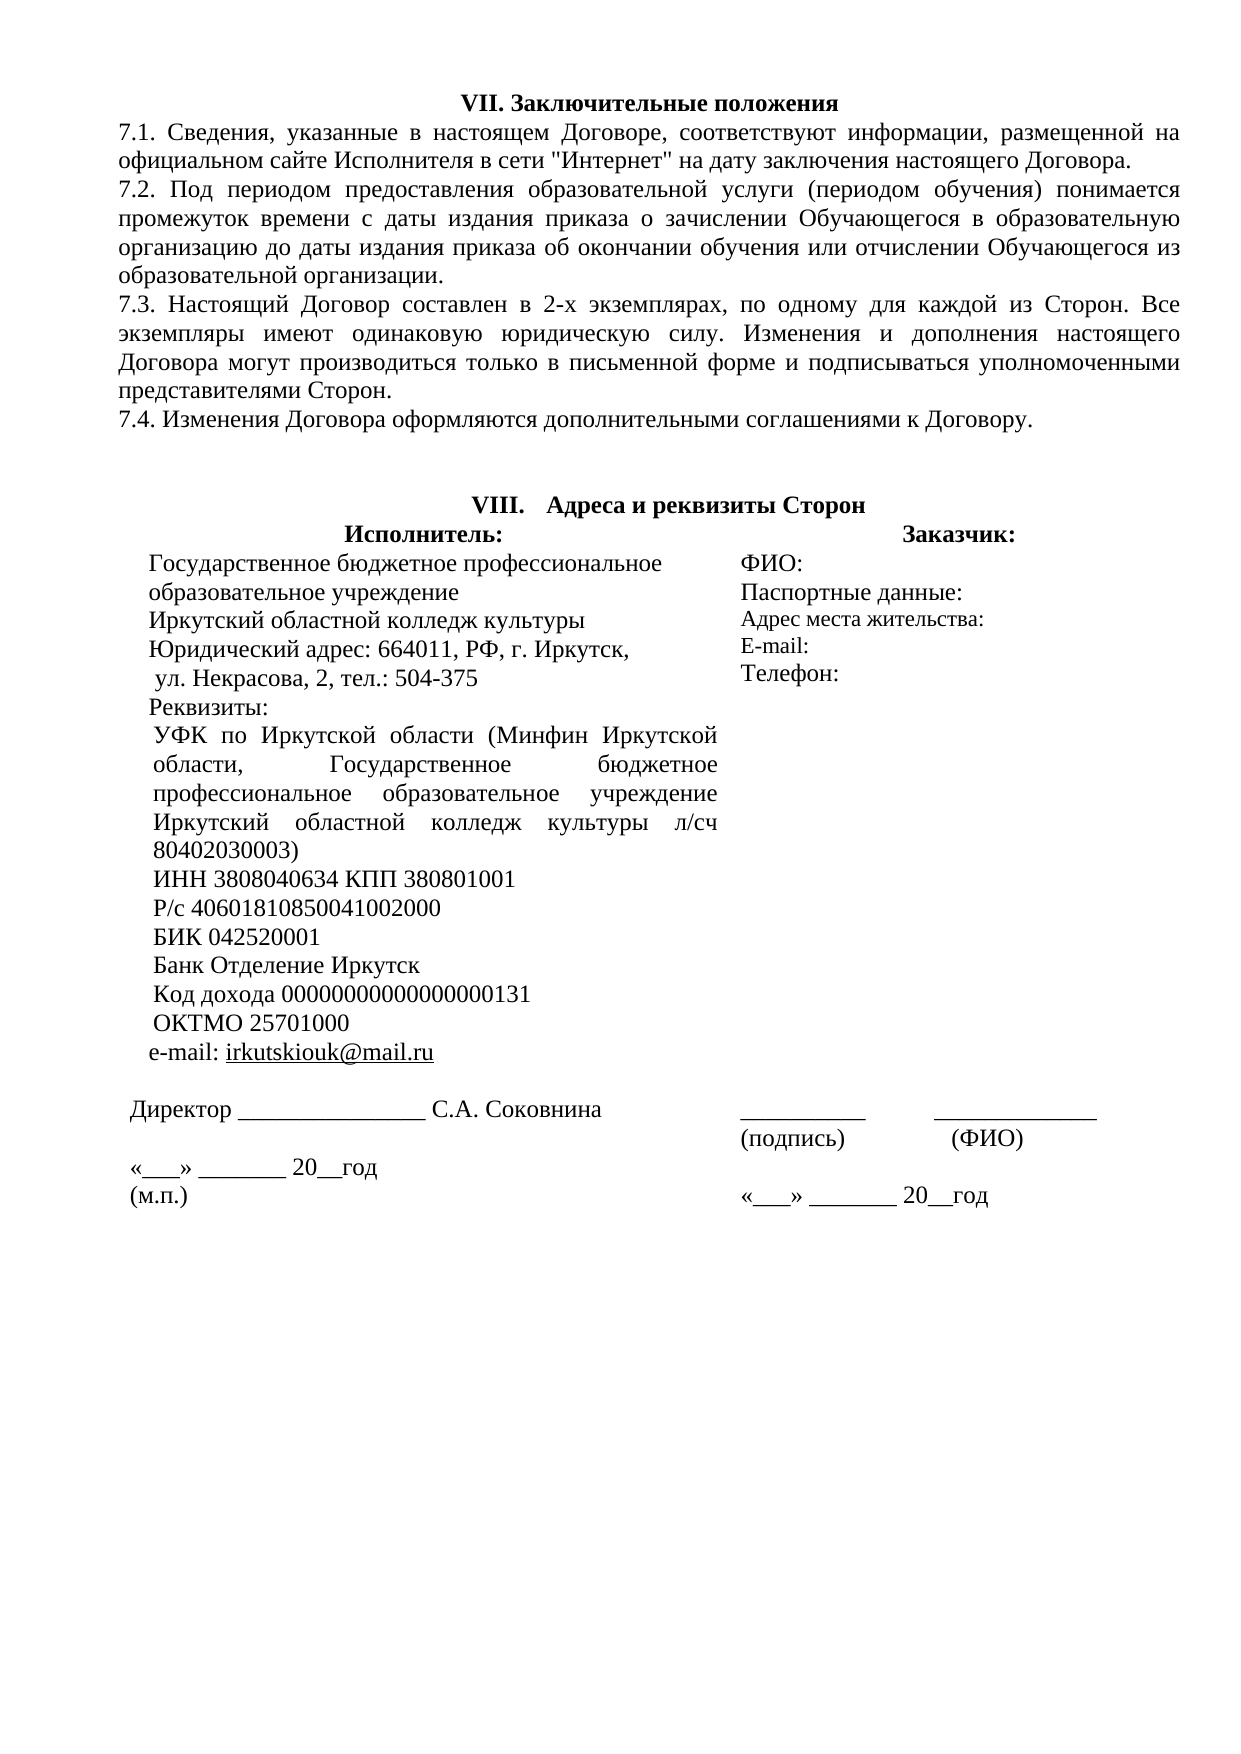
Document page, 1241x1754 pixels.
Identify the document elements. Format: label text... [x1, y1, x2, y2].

text 7.4. Изменения Договора оформляются дополнительными соглашениями к Договору. [118, 404, 1181, 433]
text 7.3. Настоящий Договор составлен в 2-х экземплярах, по одному для каждой из Сторон. Все экземпляры имеют одинаковую юридическую силу. Изменения и дополнения настоящего Договора могут производиться только в письменной форме и подписываться уполномоченными представителями Сторон. [118, 289, 1181, 404]
table_header Заказчик: ФИО: Паспортные данные: Адрес места жительства: E-mail: Телефон: [729, 519, 1181, 1065]
text 7.2. Под периодом предоставления образовательной услуги (периодом обучения) понимается промежуток времени с даты издания приказа о зачислении Обучающегося в образовательную организацию до даты издания приказа об окончании обучения или отчислении Обучающегося из образовательной организации. [118, 174, 1181, 289]
table_cell __________ _____________ (подпись) (ФИО) «___» _______ 20__год [729, 1065, 1181, 1238]
table_header Исполнитель: Государственное бюджетное профессиональное образовательное учреждение Иркутский областной колледж культуры Юридический адрес: 664011, РФ, г. Иркутск, ул. Некрасова, 2, тел.: 504-375 Реквизиты: УФК по Иркутской области (Минфин Иркутской области, Государственное бюджетное профессиональное образовательное учреждение Иркутский областной колледж культуры л/сч 80402030003) ИНН 3808040634 КПП 380801001 Р/с 40601810850041002000 БИК 042520001 Банк Отделение Иркутск Код дохода 00000000000000000131 ОКТМО 25701000 е-mail: irkutskiouk@mail.ru [118, 519, 729, 1065]
table_cell Директор _______________ С.А. Соковнина «___» _______ 20__год (м.п.) [118, 1065, 729, 1238]
text 7.1. Сведения, указанные в настоящем Договоре, соответствуют информации, размещенной на официальном сайте Исполнителя в сети "Интернет" на дату заключения настоящего Договора. [118, 117, 1181, 174]
text VII. Заключительные положения [118, 88, 1181, 117]
list Адреса и реквизиты Сторон [156, 490, 1181, 519]
